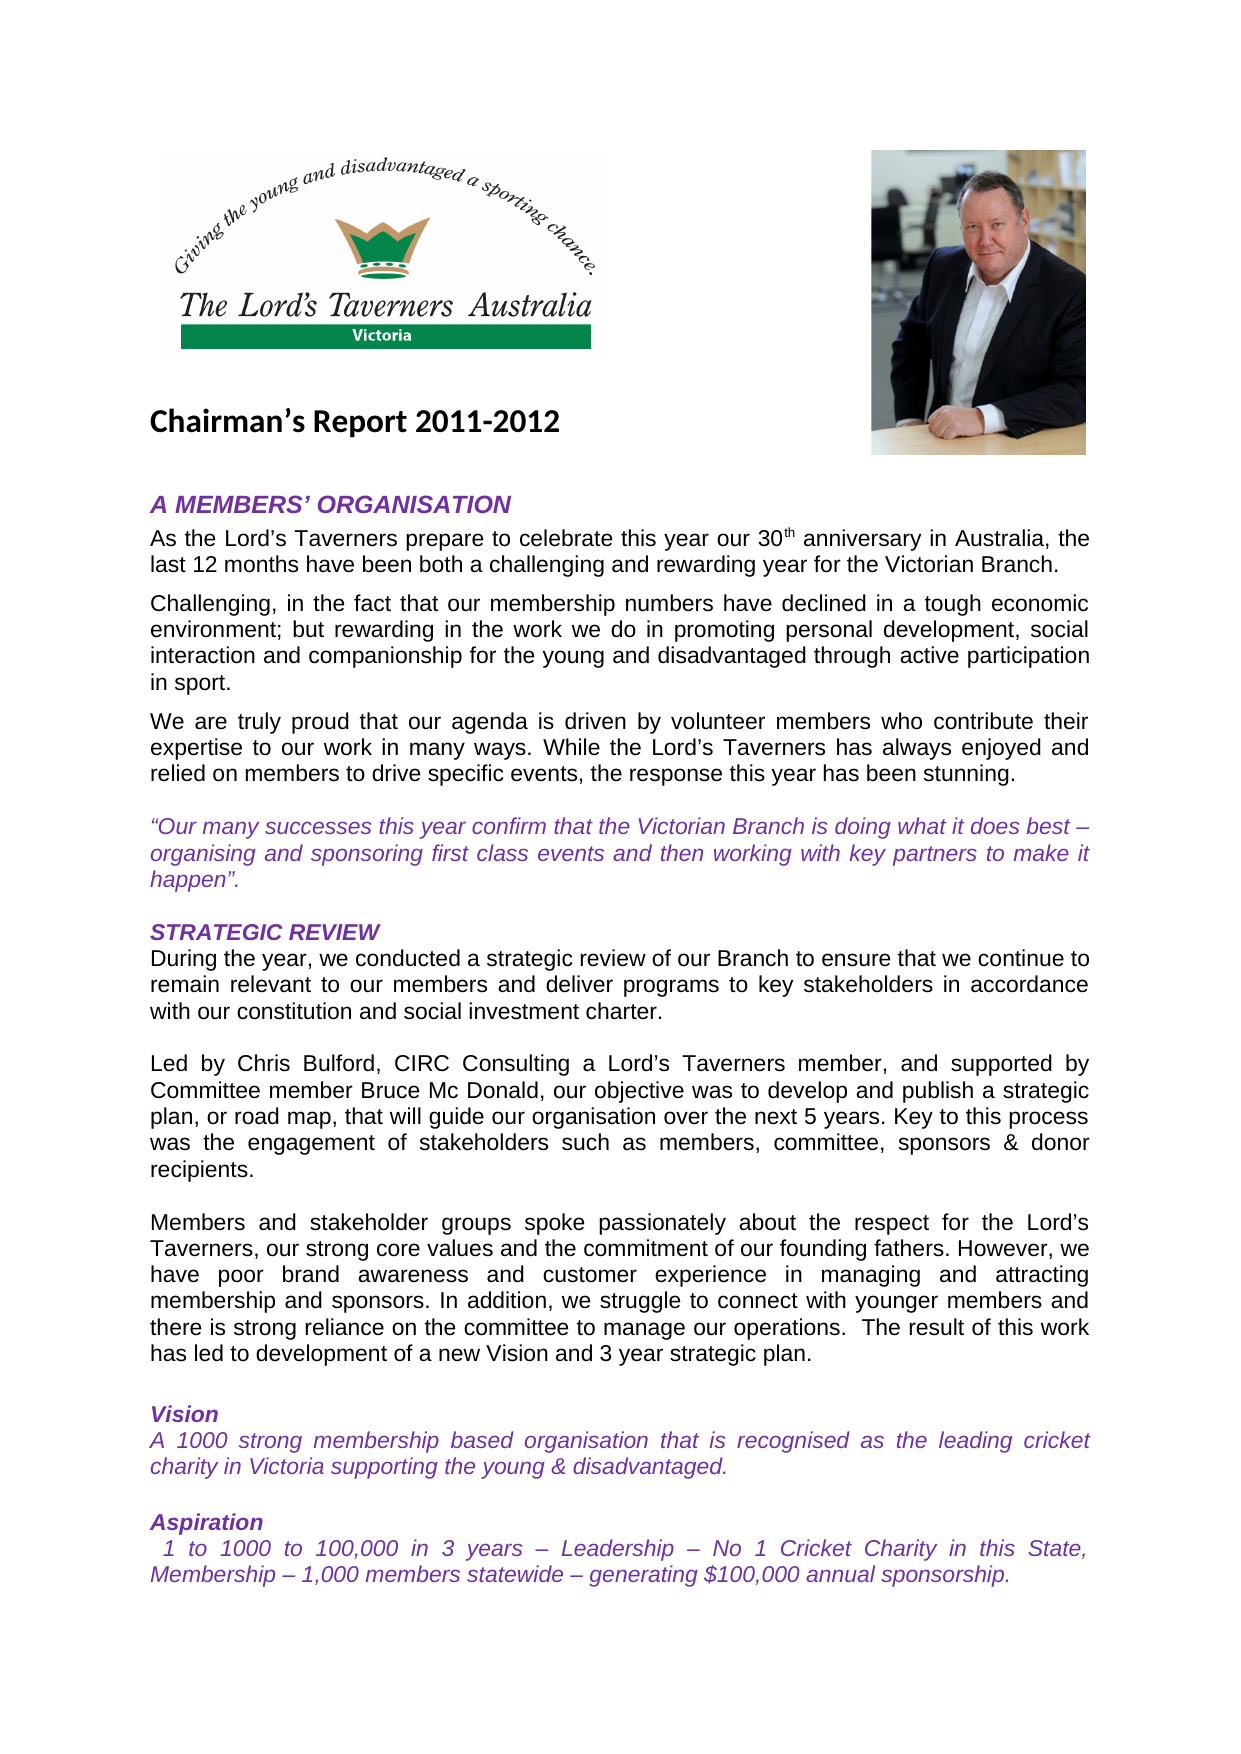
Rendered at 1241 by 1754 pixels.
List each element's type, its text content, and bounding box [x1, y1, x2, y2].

table_header [860, 150, 1101, 489]
picture [871, 150, 1086, 455]
text We are truly proud that our agenda is driven by volunteer members who contribute their expertise to our work in many ways. While the Lord’s Taverners has always enjoyed and relied on members to drive specific events, the response this year has been stunning. [150, 708, 1090, 787]
text Aspiration [150, 1508, 1090, 1535]
text During the year, we conducted a strategic review of our Branch to ensure that we continue to remain relevant to our members and deliver programs to key stakeholders in accordance with our constitution and social investment charter. [150, 945, 1090, 1024]
text “Our many successes this year confirm that the Victorian Branch is doing what it does best – organising and sponsoring first class events and then working with key partners to make it happen”. [150, 813, 1090, 892]
text As the Lord’s Taverners prepare to celebrate this year our 30th anniversary in Australia, the last 12 months have been both a challenging and rewarding year for the Victorian Branch. [150, 524, 1090, 577]
text A MEMBERS’ ORGANISATION [150, 489, 1090, 518]
text 1 to 1000 to 100,000 in 3 years – Leadership – No 1 Cricket Charity in this State, Membership – 1,000 members statewide – generating $100,000 annual sponsorship. [150, 1535, 1090, 1587]
text strategic review [150, 918, 1090, 945]
text Members and stakeholder groups spoke passionately about the respect for the Lord’s Taverners, our strong core values and the commitment of our founding fathers. However, we have poor brand awareness and customer experience in managing and attracting membership and sponsors. In addition, we struggle to connect with younger members and there is strong reliance on the committee to manage our operations. The result of this work has led to development of a new Vision and 3 year strategic plan. [150, 1208, 1090, 1367]
text Led by Chris Bulford, CIRC Consulting a Lord’s Taverners member, and supported by Committee member Bruce Mc Donald, our objective was to develop and publish a strategic plan, or road map, that will guide our organisation over the next 5 years. Key to this process was the engagement of stakeholders such as members, committee, sponsors & donor recipients. [150, 1050, 1090, 1182]
table_header Chairman’s Report 2011-2012 [139, 150, 860, 489]
text A 1000 strong membership based organisation that is recognised as the leading cricket charity in Victoria supporting the young & disadvantaged. [150, 1427, 1090, 1480]
text Challenging, in the fact that our membership numbers have declined in a tough economic environment; but rewarding in the work we do in promoting personal development, social interaction and companionship for the young and disadvantaged through active participation in sport. [150, 590, 1090, 695]
text Vision [150, 1401, 1090, 1427]
